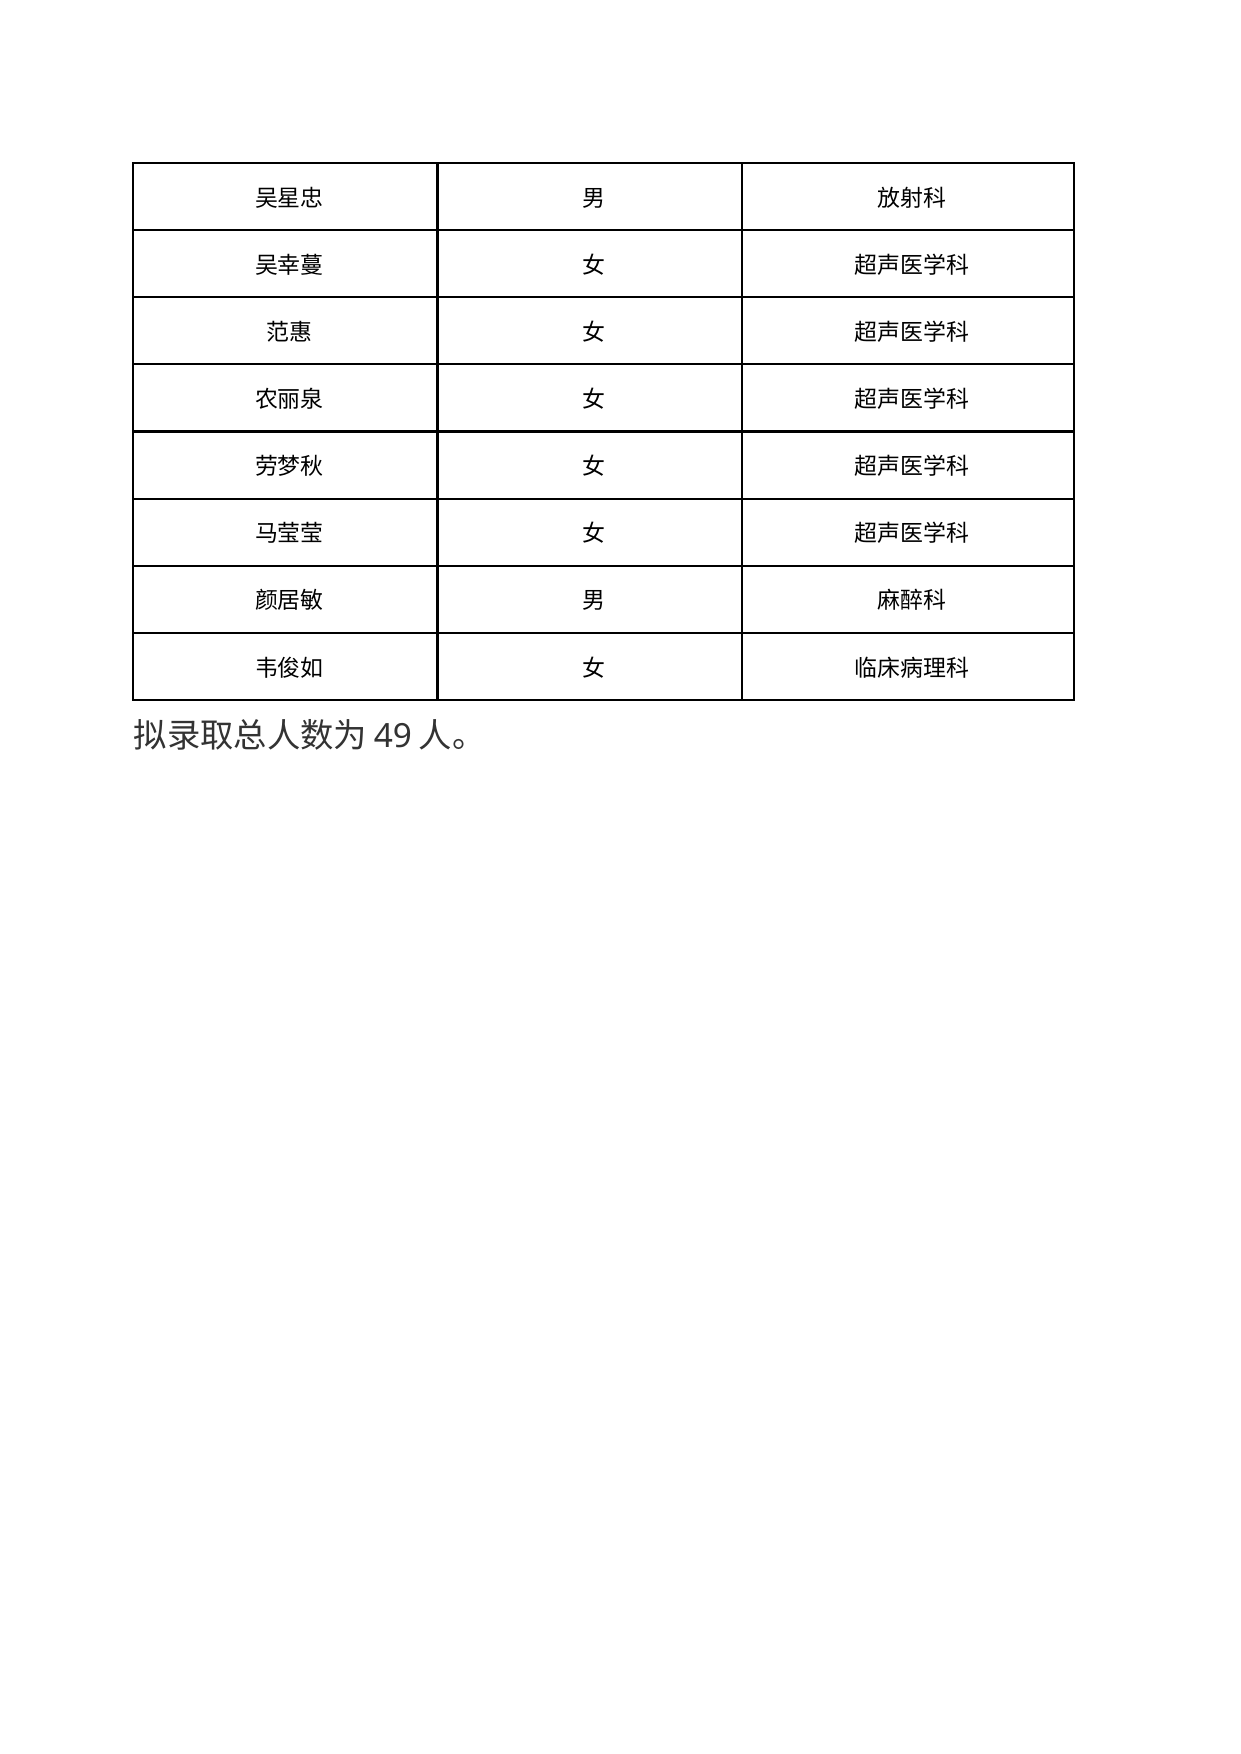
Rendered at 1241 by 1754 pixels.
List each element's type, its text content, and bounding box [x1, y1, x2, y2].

table_cell 劳梦秋 [134, 433, 436, 497]
table_cell 吴星忠 [134, 164, 436, 229]
table_cell 女 [439, 433, 741, 497]
table_cell 超声医学科 [743, 231, 1073, 296]
table_cell 吴幸蔓 [134, 231, 436, 296]
table_cell 麻醉科 [743, 567, 1073, 632]
table_cell 超声医学科 [743, 500, 1073, 564]
table_cell 男 [439, 164, 741, 229]
table_cell 女 [439, 231, 741, 296]
text 拟录取总人数为49人。 [134, 701, 1106, 766]
table_cell 韦俊如 [134, 634, 436, 699]
table_cell 女 [439, 634, 741, 699]
table_cell 超声医学科 [743, 298, 1073, 363]
table_cell 放射科 [743, 164, 1073, 229]
table_cell 超声医学科 [743, 365, 1073, 430]
table_cell 颜居敏 [134, 567, 436, 632]
table_cell 范惠 [134, 298, 436, 363]
table_cell 女 [439, 298, 741, 363]
table_cell 女 [439, 365, 741, 430]
table_cell 农丽泉 [134, 365, 436, 430]
table_cell 超声医学科 [743, 433, 1073, 497]
table_cell 男 [439, 567, 741, 632]
table_cell 女 [439, 500, 741, 564]
table_cell 临床病理科 [743, 634, 1073, 699]
table_cell 马莹莹 [134, 500, 436, 564]
